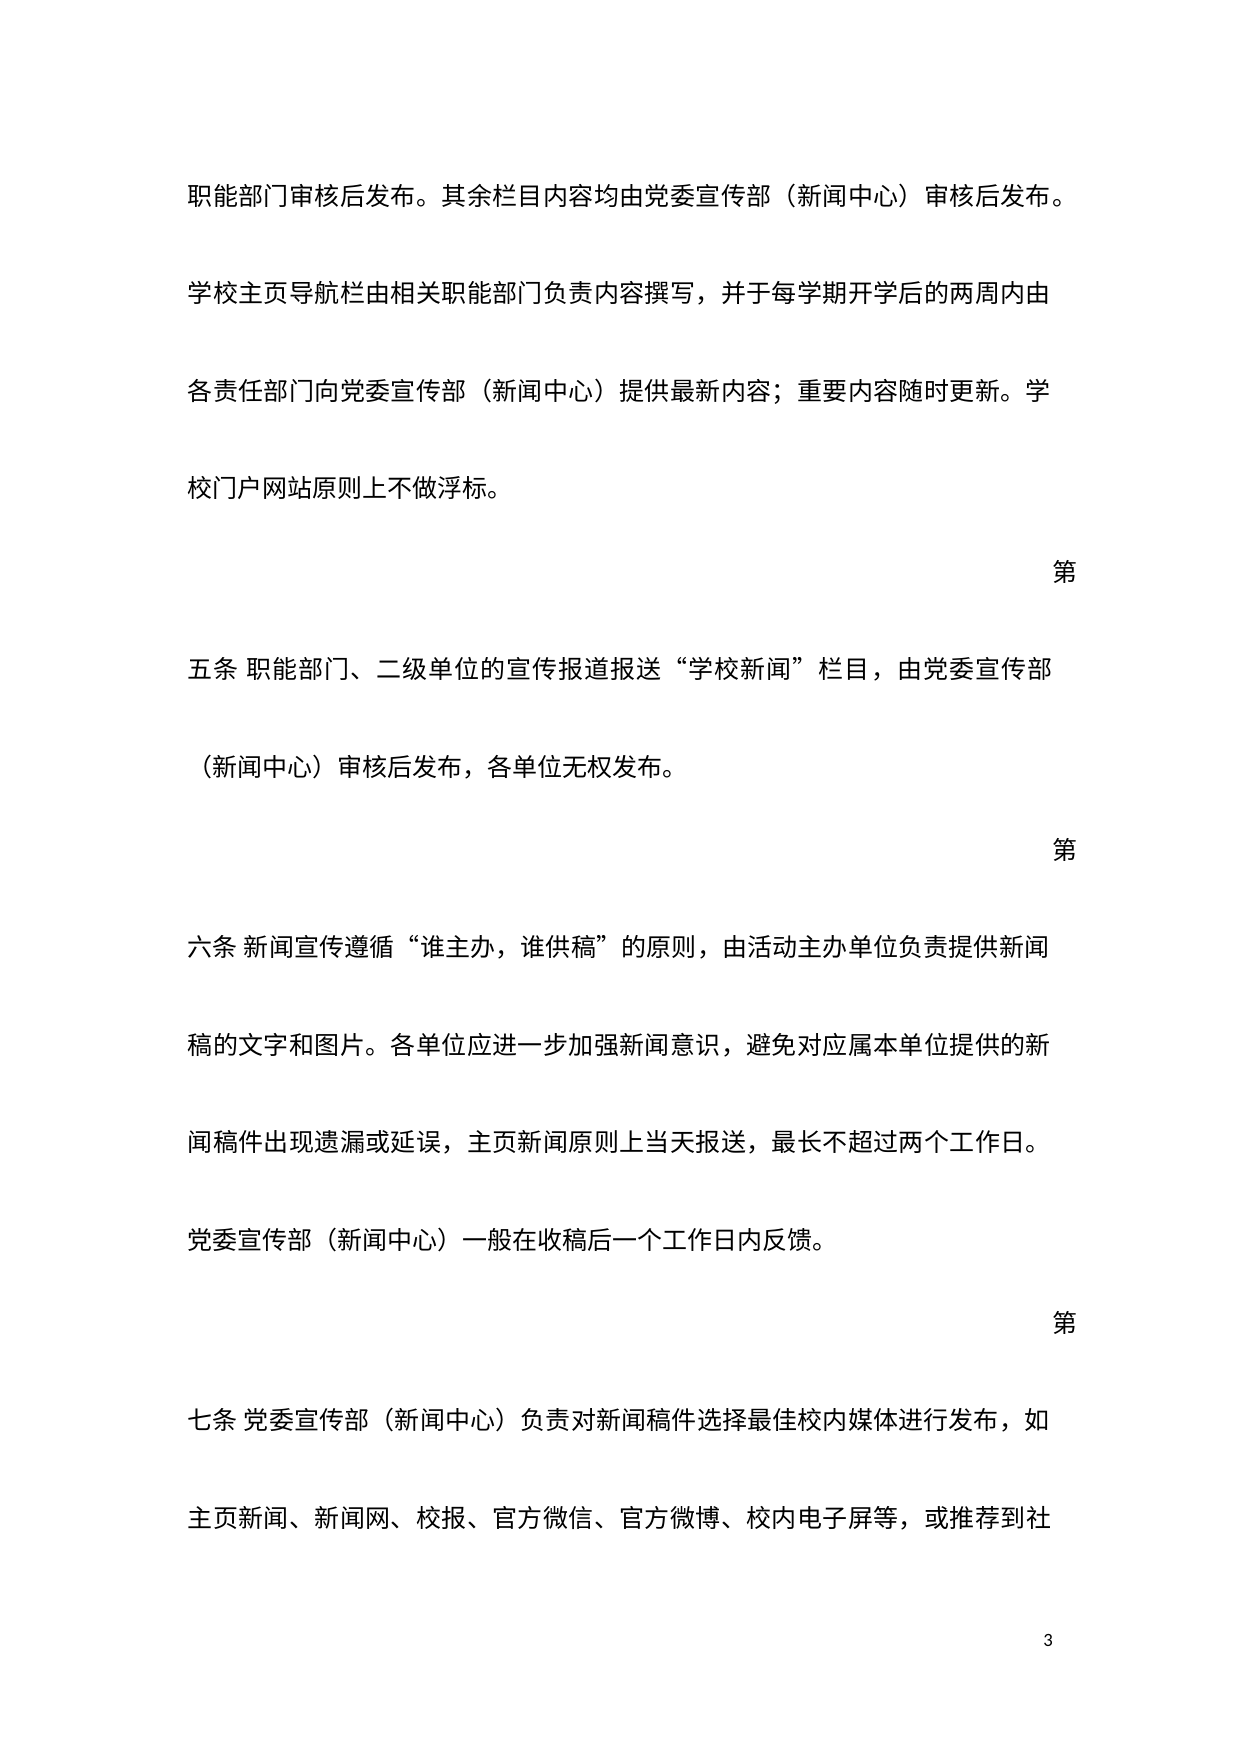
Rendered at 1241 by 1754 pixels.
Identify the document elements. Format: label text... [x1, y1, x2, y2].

text 第五条 职能部门、二级单位的宣传报道报送“学校新闻”栏目，由党委宣传部（新闻中心）审核后发布，各单位无权发布。 [187, 538, 1053, 798]
text 第六条 新闻宣传遵循“谁主办，谁供稿”的原则，由活动主办单位负责提供新闻稿的文字和图片。各单位应进一步加强新闻意识，避免对应属本单位提供的新闻稿件出现遗漏或延误，主页新闻原则上当天报送，最长不超过两个工作日。党委宣传部（新闻中心）一般在收稿后一个工作日内反馈。 [187, 816, 1053, 1271]
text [187, 162, 1053, 519]
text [187, 1289, 1053, 1549]
